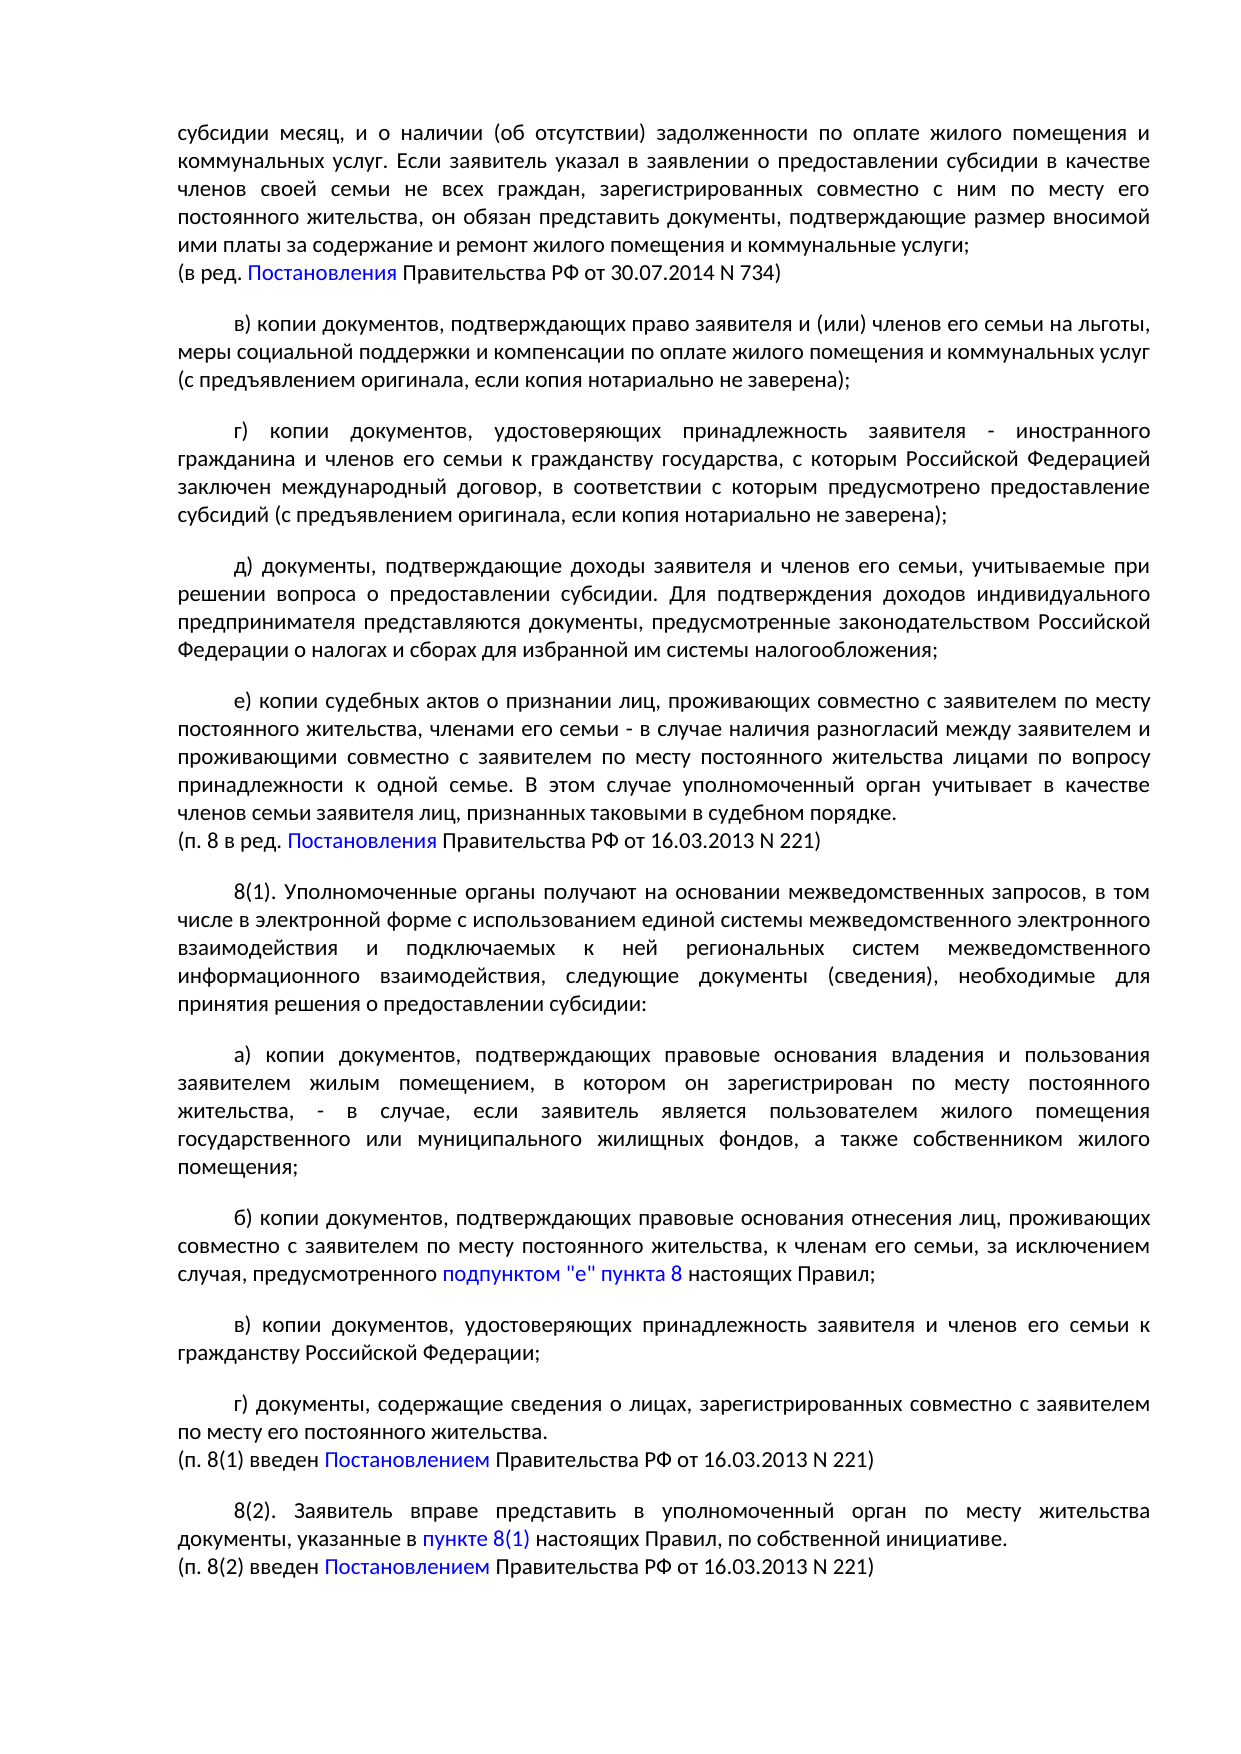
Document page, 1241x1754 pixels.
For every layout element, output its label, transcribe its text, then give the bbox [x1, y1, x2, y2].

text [177, 118, 1152, 258]
text (п. 8(2) введен Постановлением Правительства РФ от 16.03.2013 N 221) [177, 1552, 1152, 1580]
text (в ред. Постановления Правительства РФ от 30.07.2014 N 734) [177, 258, 1152, 286]
text (п. 8(1) введен Постановлением Правительства РФ от 16.03.2013 N 221) [177, 1445, 1152, 1473]
text 8(1). Уполномоченные органы получают на основании межведомственных запросов, в том числе в электронной форме с использованием единой системы межведомственного электронного взаимодействия и подключаемых к ней региональных систем межведомственного информационного взаимодействия, следующие документы (сведения), необходимые для принятия решения о предоставлении субсидии: [177, 877, 1152, 1017]
text г) копии документов, удостоверяющих принадлежность заявителя - иностранного гражданина и членов его семьи к гражданству государства, с которым Российской Федерацией заключен международный договор, в соответствии с которым предусмотрено предоставление субсидий (с предъявлением оригинала, если копия нотариально не заверена); [177, 416, 1152, 528]
text г) документы, содержащие сведения о лицах, зарегистрированных совместно с заявителем по месту его постоянного жительства. [177, 1389, 1152, 1445]
text в) копии документов, подтверждающих право заявителя и (или) членов его семьи на льготы, меры социальной поддержки и компенсации по оплате жилого помещения и коммунальных услуг (с предъявлением оригинала, если копия нотариально не заверена); [177, 309, 1152, 393]
text а) копии документов, подтверждающих правовые основания владения и пользования заявителем жилым помещением, в котором он зарегистрирован по месту постоянного жительства, - в случае, если заявитель является пользователем жилого помещения государственного или муниципального жилищных фондов, а также собственником жилого помещения; [177, 1040, 1152, 1180]
text (п. 8 в ред. Постановления Правительства РФ от 16.03.2013 N 221) [177, 826, 1152, 854]
text в) копии документов, удостоверяющих принадлежность заявителя и членов его семьи к гражданству Российской Федерации; [177, 1310, 1152, 1366]
text б) копии документов, подтверждающих правовые основания отнесения лиц, проживающих совместно с заявителем по месту постоянного жительства, к членам его семьи, за исключением случая, предусмотренного подпунктом "е" пункта 8 настоящих Правил; [177, 1203, 1152, 1287]
text е) копии судебных актов о признании лиц, проживающих совместно с заявителем по месту постоянного жительства, членами его семьи - в случае наличия разногласий между заявителем и проживающими совместно с заявителем по месту постоянного жительства лицами по вопросу принадлежности к одной семье. В этом случае уполномоченный орган учитывает в качестве членов семьи заявителя лиц, признанных таковыми в судебном порядке. [177, 686, 1152, 826]
text 8(2). Заявитель вправе представить в уполномоченный орган по месту жительства документы, указанные в пункте 8(1) настоящих Правил, по собственной инициативе. [177, 1496, 1152, 1552]
text д) документы, подтверждающие доходы заявителя и членов его семьи, учитываемые при решении вопроса о предоставлении субсидии. Для подтверждения доходов индивидуального предпринимателя представляются документы, предусмотренные законодательством Российской Федерации о налогах и сборах для избранной им системы налогообложения; [177, 551, 1152, 663]
